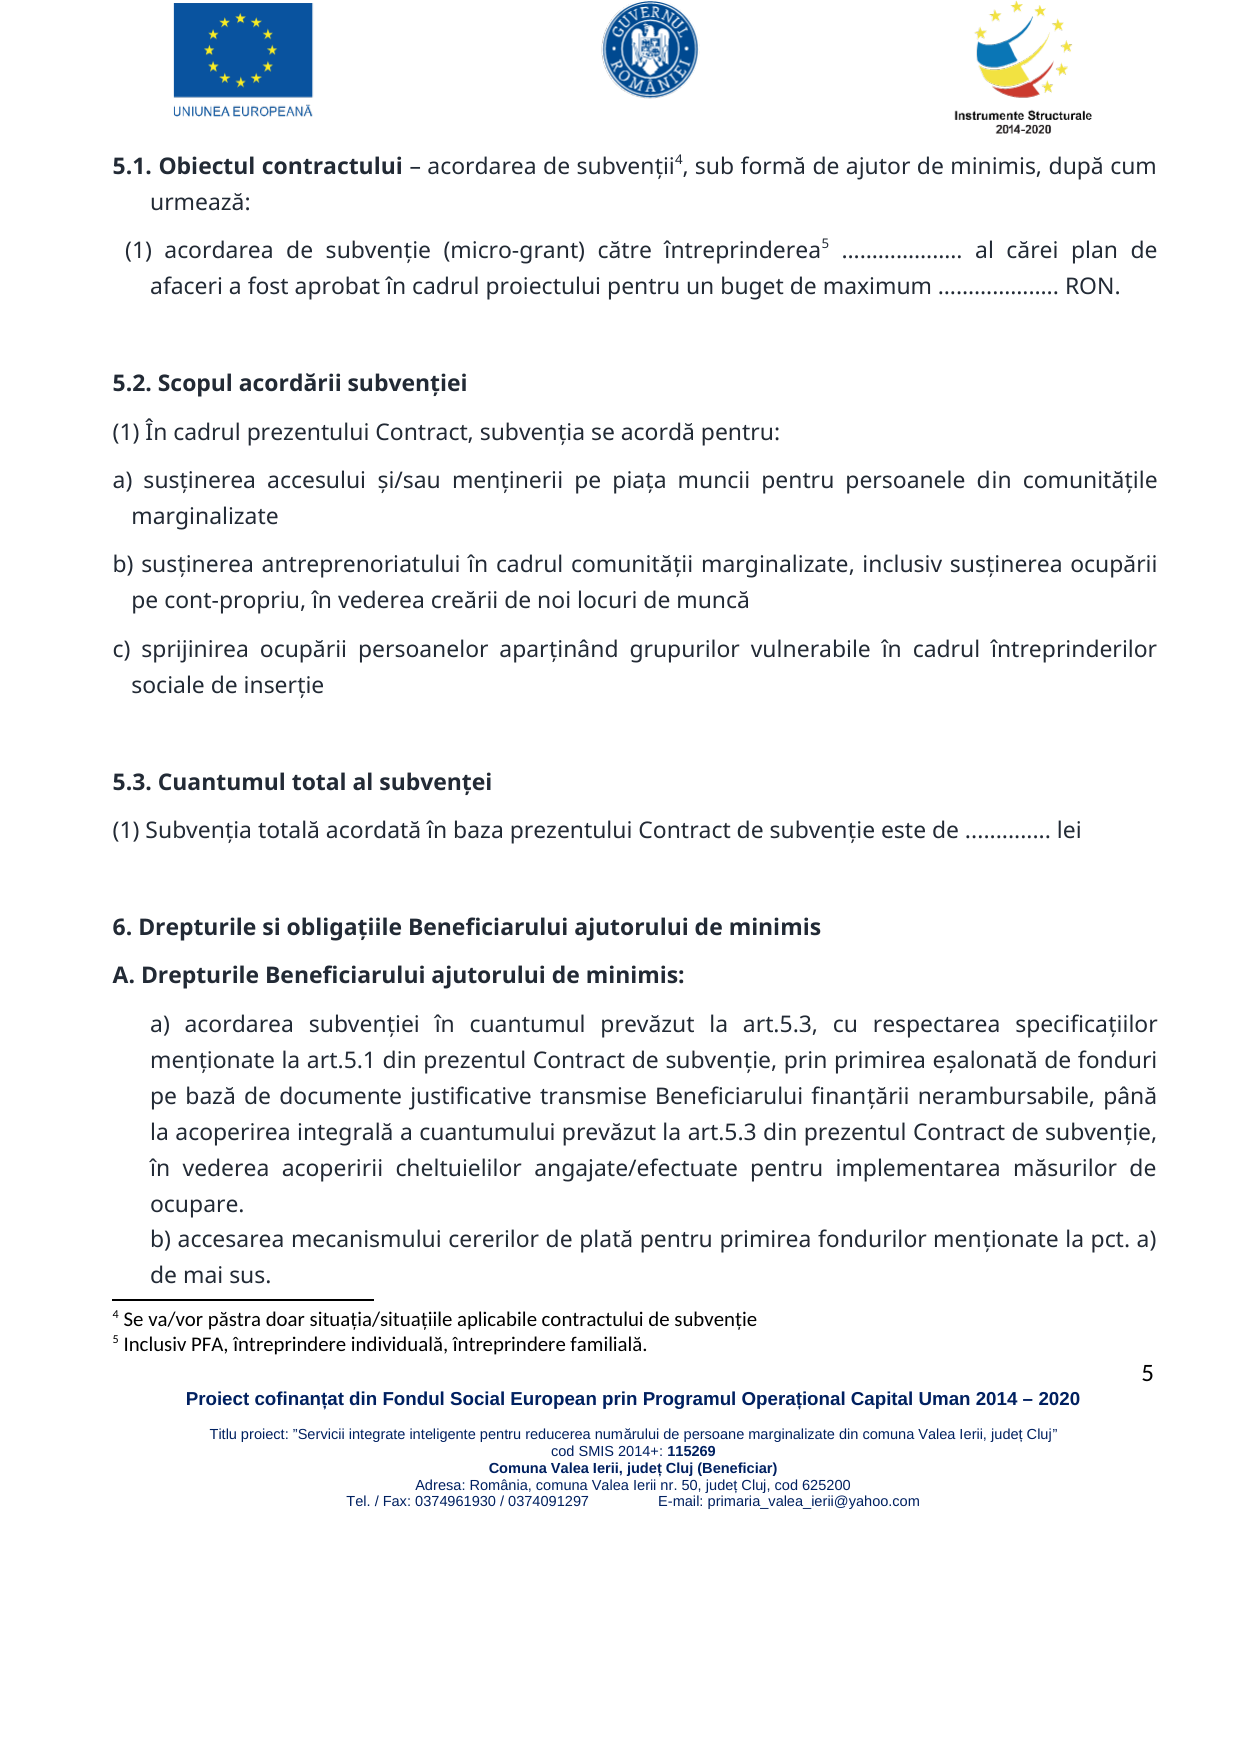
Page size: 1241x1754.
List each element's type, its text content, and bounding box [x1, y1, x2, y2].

text 5.1. Obiectul contractului – acordarea de subvenții, sub formă de ajutor de minimis, după cum urmează: [112, 150, 1157, 217]
list a) acordarea subvenției în cuantumul prevăzut la art.5.3, cu respectarea specificațiilor menționate la art.5.1 din prezentul Contract de subvenție, prin primirea eșalonată de fonduri pe bază de documente justificative transmise Beneficiarului finanțării nerambursabile, până la acoperirea integrală a cuantumului prevăzut la art.5.3 din prezentul Contract de subvenție, în vederea acoperirii cheltuielilor angajate/efectuate pentru implementarea măsurilor de ocupare. [150, 1008, 1157, 1219]
text A. Drepturile Beneficiarului ajutorului de minimis: [112, 959, 1157, 991]
text b) susținerea antreprenoriatului în cadrul comunității marginalizate, inclusiv susținerea ocupării pe cont-propriu, în vederea creării de noi locuri de muncă [112, 548, 1157, 616]
text 5.2. Scopul acordării subvenției [112, 367, 1157, 398]
picture [173, 0, 1093, 135]
list b) accesarea mecanismului cererilor de plată pentru primirea fondurilor menționate la pct. a) de mai sus. [150, 1223, 1157, 1291]
text c) sprijinirea ocupării persoanelor aparținând grupurilor vulnerabile în cadrul întreprinderilor sociale de inserție [112, 633, 1157, 700]
text 5.3. Cuantumul total al subvenței [112, 766, 1157, 797]
text (1) Subvenția totală acordată în baza prezentului Contract de subvenție este de .............. lei [112, 814, 1157, 845]
text a) susţinerea accesului și/sau menținerii pe piața muncii pentru persoanele din comunitățile marginalizate [112, 464, 1157, 531]
text (1) În cadrul prezentului Contract, subvenția se acordă pentru: [112, 416, 1157, 447]
text (1) acordarea de subvenție (micro-grant) către întreprinderea ……………….. al cărei plan de afaceri a fost aprobat în cadrul proiectului pentru un buget de maximum ……………….. RON. [112, 234, 1157, 302]
text 6. Drepturile si obligațiile Beneficiarului ajutorului de minimis [112, 911, 1157, 942]
